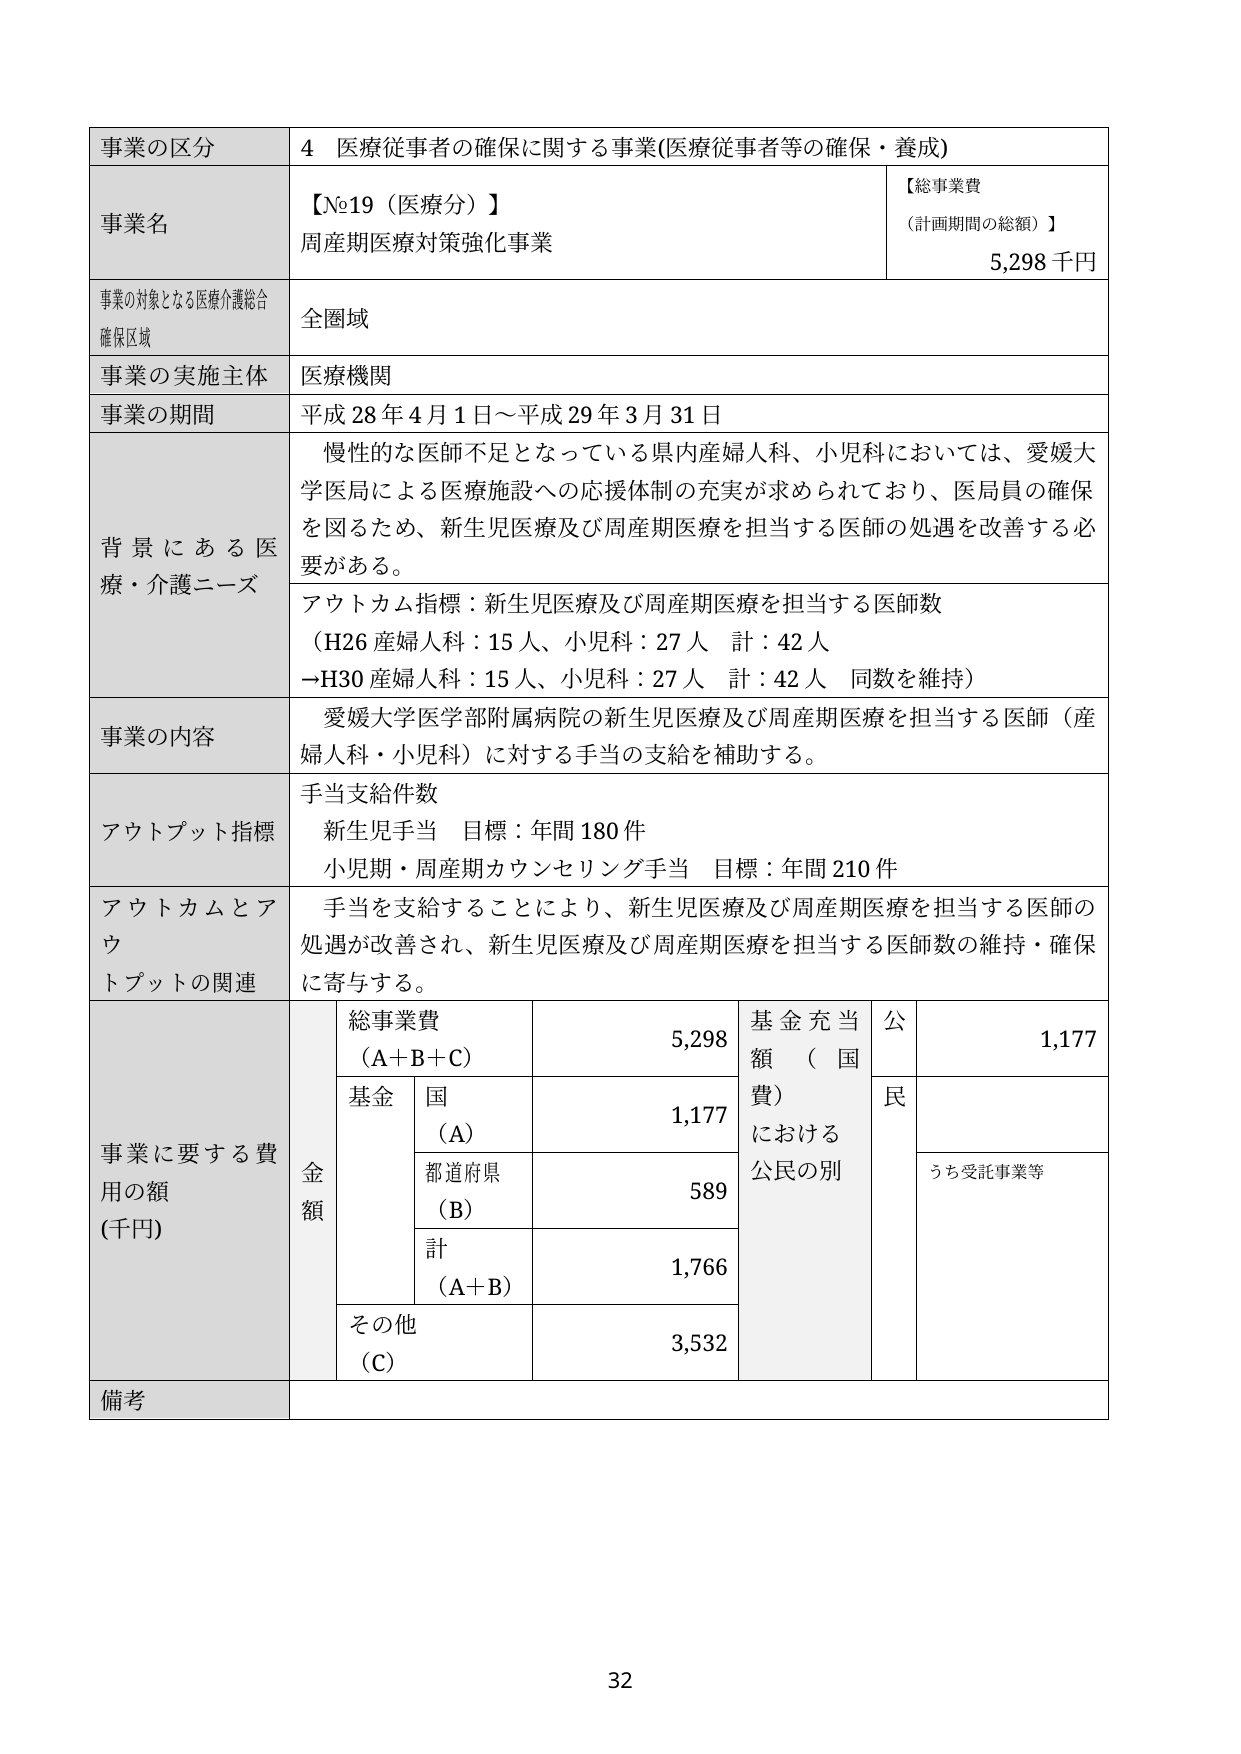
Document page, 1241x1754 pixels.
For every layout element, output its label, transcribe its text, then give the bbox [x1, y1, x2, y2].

table_cell 事業の内容 [90, 698, 289, 773]
table_cell 事業名 [90, 166, 289, 279]
table_cell 都道府県 （B） [415, 1153, 532, 1228]
table_cell 事業の期間 [90, 395, 289, 432]
table_cell 1,177 [917, 1001, 1108, 1076]
table_cell 1,177 [533, 1077, 738, 1152]
table_cell 【総事業費 （計画期間の総額）】 5,298千円 [887, 166, 1108, 279]
table_cell アウトカムとアウ トプットの関連 [90, 887, 289, 1000]
table_cell 基金充当額（国費） における 公民の別 [739, 1001, 871, 1380]
table_cell 平成28年4月1日～平成29年3月31日 [290, 395, 1108, 432]
table_cell 民 [872, 1077, 916, 1380]
table_cell 金額 [290, 1001, 336, 1380]
table_cell [290, 1381, 1108, 1418]
table_cell アウトカム指標：新生児医療及び周産期医療を担当する医師数 （H26 産婦人科：15人、小児科：27人 計：42人 →H30 産婦人科：15人、小児科：27人 計：42人 同数を維持） [290, 584, 1108, 697]
table_cell 事業の実施主体 [90, 356, 289, 393]
table_cell 愛媛大学医学部附属病院の新生児医療及び周産期医療を担当する医師（産婦人科・小児科）に対する手当の支給を補助する。 [290, 698, 1108, 773]
table_cell 事業の対象となる医療介護総合 確保区域 [90, 280, 289, 355]
table_cell アウトプット指標 [90, 774, 289, 886]
table_cell 慢性的な医師不足となっている県内産婦人科、小児科においては、愛媛大学医局による医療施設への応援体制の充実が求められており、医局員の確保を図るため、新生児医療及び周産期医療を担当する医師の処遇を改善する必要がある。 [290, 433, 1108, 583]
table_cell [917, 1077, 1108, 1152]
table_header 事業の区分 [90, 128, 289, 165]
table_header 4 医療従事者の確保に関する事業(医療従事者等の確保・養成) [290, 128, 1108, 165]
table_cell 公 [872, 1001, 916, 1076]
table_cell 医療機関 [290, 356, 1108, 393]
table_cell 基金 [337, 1077, 414, 1304]
table_cell 3,532 [533, 1305, 738, 1380]
table_cell 589 [533, 1153, 738, 1228]
table_cell 備考 [90, 1381, 289, 1418]
table_cell 背景にある医療・介護ニーズ [90, 433, 289, 697]
table_cell 【№19（医療分）】 周産期医療対策強化事業 [290, 166, 886, 279]
table_cell 国 （A） [415, 1077, 532, 1152]
table_cell 手当支給件数 新生児手当 目標：年間180件 小児期・周産期カウンセリング手当 目標：年間210件 [290, 774, 1108, 886]
table_cell 全圏域 [290, 280, 1108, 355]
table_cell 計 （A＋B） [415, 1229, 532, 1304]
table_cell うち受託事業等 [917, 1153, 1108, 1380]
table_cell 事業に要する費用の額 (千円) [90, 1001, 289, 1380]
table_cell 総事業費 （A＋B＋C） [337, 1001, 532, 1076]
table_cell 5,298 [533, 1001, 738, 1076]
table_cell 手当を支給することにより、新生児医療及び周産期医療を担当する医師の処遇が改善され、新生児医療及び周産期医療を担当する医師数の維持・確保に寄与する。 [290, 887, 1108, 1000]
table_cell 1,766 [533, 1229, 738, 1304]
table_cell その他 （C） [337, 1305, 532, 1380]
